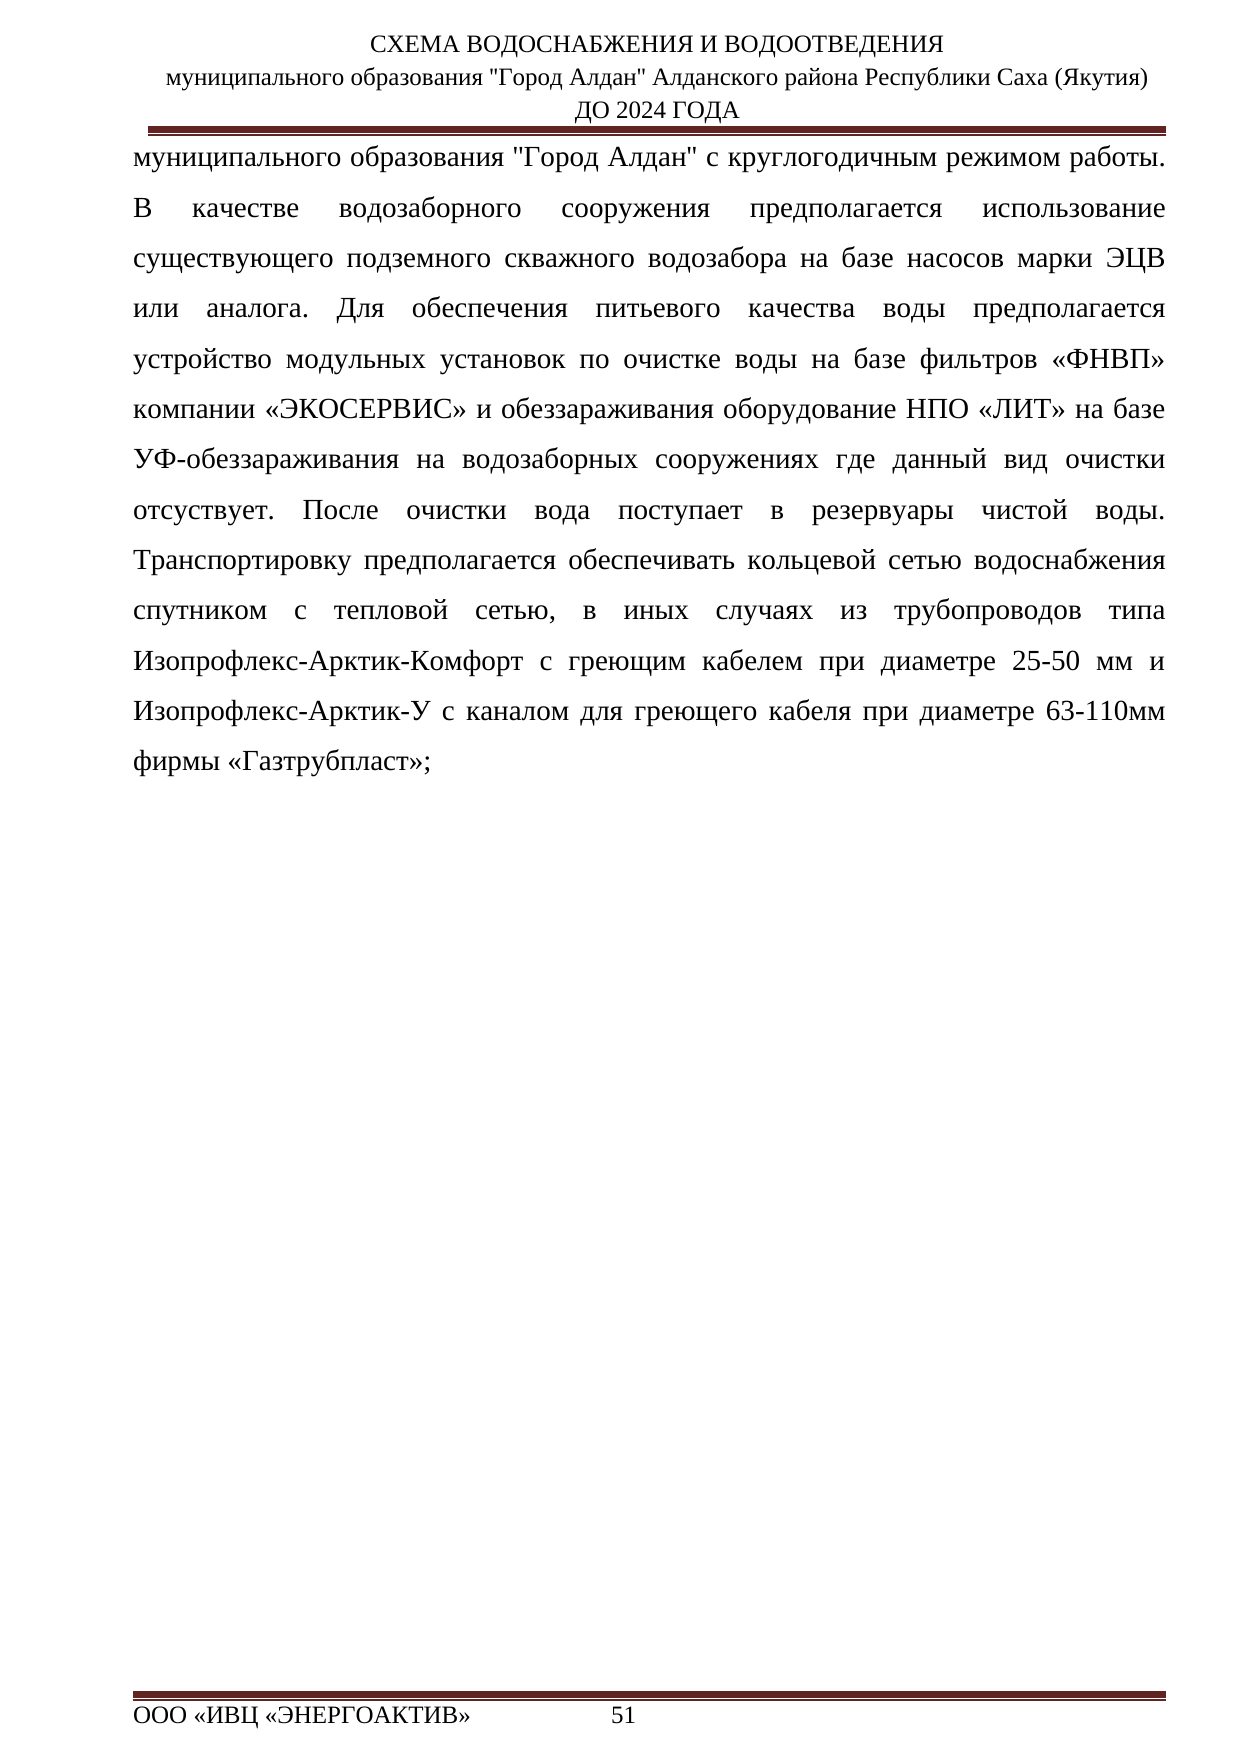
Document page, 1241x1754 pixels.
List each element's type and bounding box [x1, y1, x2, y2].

text [133, 139, 1166, 777]
